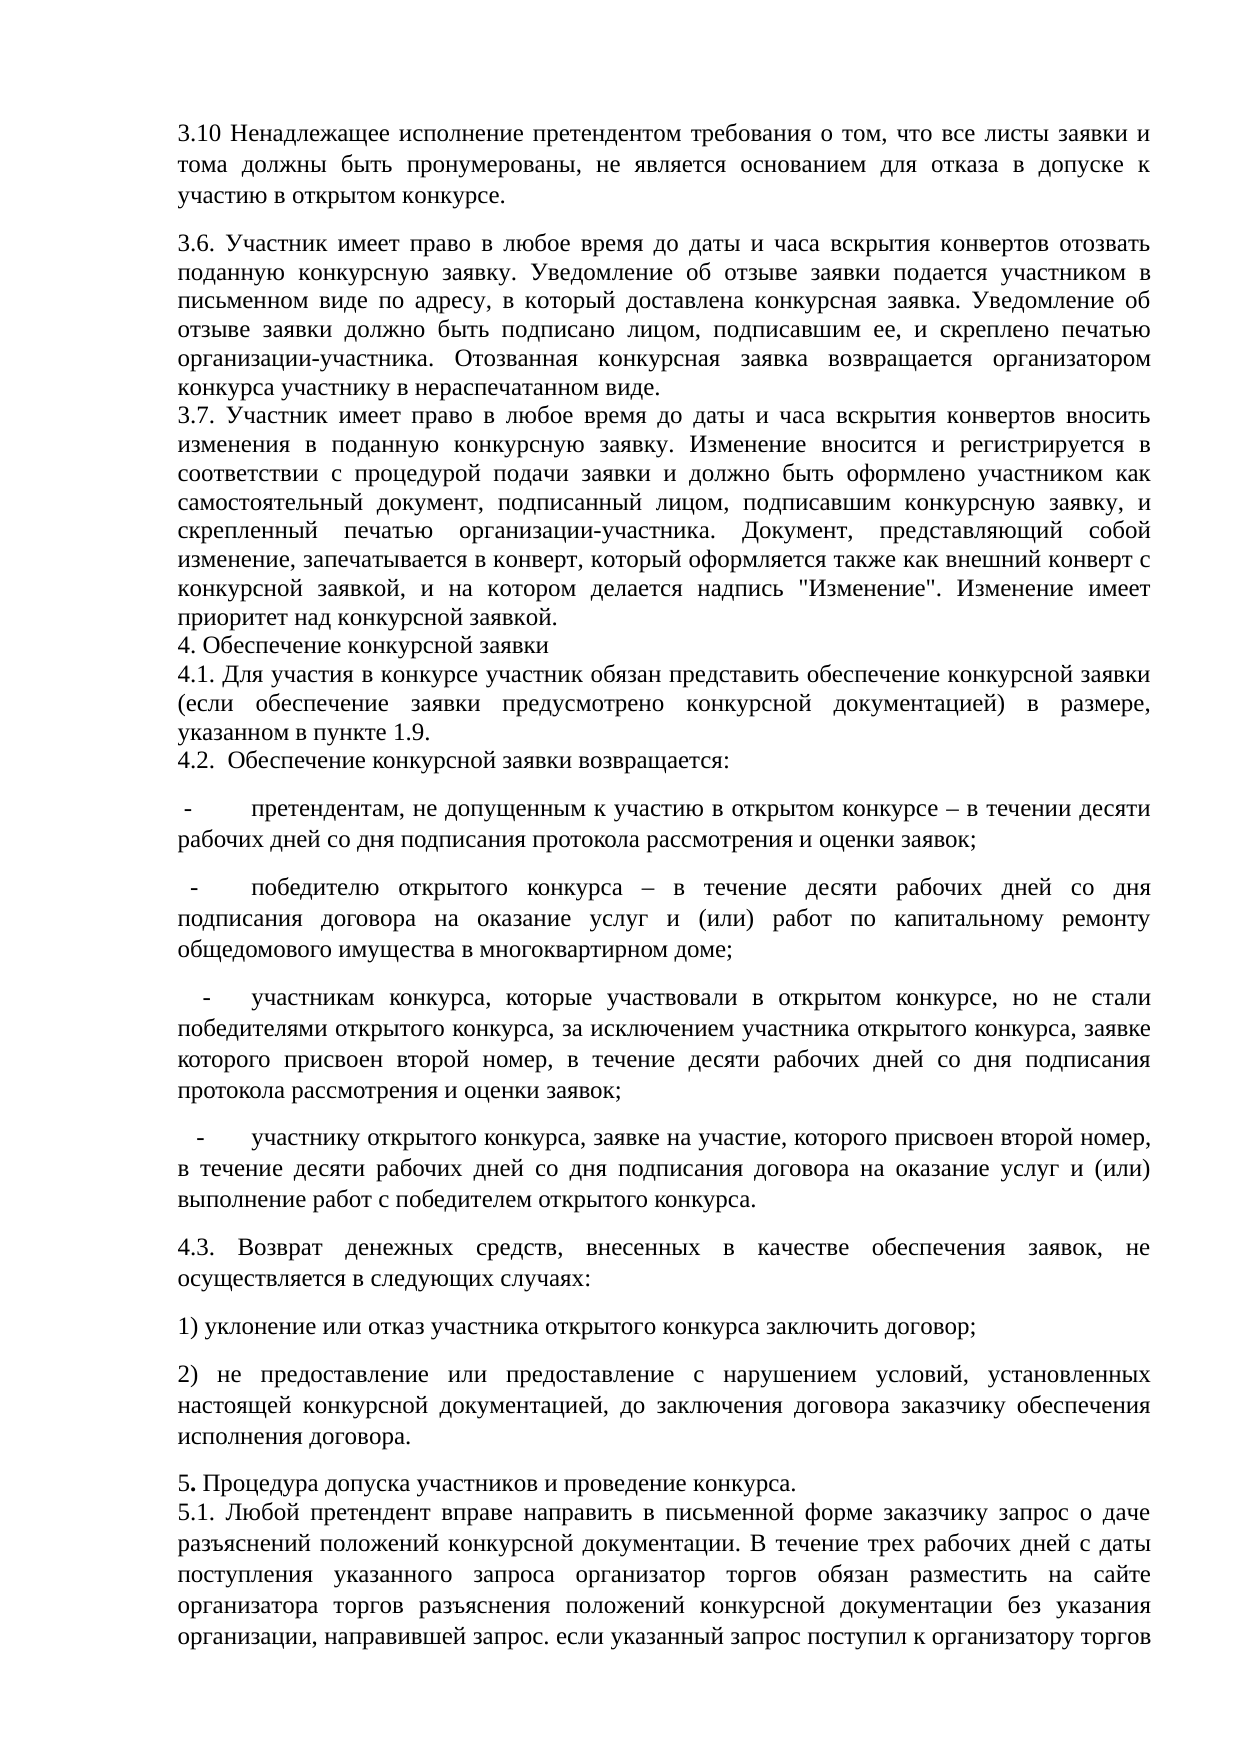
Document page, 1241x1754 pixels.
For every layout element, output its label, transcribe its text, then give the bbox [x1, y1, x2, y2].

text 4. Обеспечение конкурсной заявки [177, 630, 1152, 659]
text - победителю открытого конкурса – в течение десяти рабочих дней со дня подписания договора на оказание услуг и (или) работ по капитальному ремонту общедомового имущества в многоквартирном доме; [177, 872, 1152, 963]
text 3.7. Участник имеет право в любое время до даты и часа вскрытия конвертов вносить изменения в поданную конкурсную заявку. Изменение вносится и регистрируется в соответствии с процедурой подачи заявки и должно быть оформлено участником как самостоятельный документ, подписанный лицом, подписавшим конкурсную заявку, и скрепленный печатью организации-участника. Документ, представляющий собой изменение, запечатывается в конверт, который оформляется также как внешний конверт с конкурсной заявкой, и на котором делается надпись "Изменение". Изменение имеет приоритет над конкурсной заявкой. [177, 400, 1152, 630]
text 5. Процедура допуска участников и проведение конкурса. [177, 1468, 1152, 1497]
text 3.10 Ненадлежащее исполнение претендентом требования о том, что все листы заявки и тома должны быть пронумерованы, не является основанием для отказа в допуске к участию в открытом конкурсе. [177, 118, 1152, 209]
text 4.3. Возврат денежных средств, внесенных в качестве обеспечения заявок, не осуществляется в следующих случаях: [177, 1232, 1152, 1292]
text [177, 1497, 1152, 1650]
text - участникам конкурса, которые участвовали в открытом конкурсе, но не стали победителями открытого конкурса, за исключением участника открытого конкурса, заявке которого присвоен второй номер, в течение десяти рабочих дней со дня подписания протокола рассмотрения и оценки заявок; [177, 982, 1152, 1103]
text - участнику открытого конкурса, заявке на участие, которого присвоен второй номер, в течение десяти рабочих дней со дня подписания договора на оказание услуг и (или) выполнение работ с победителем открытого конкурса. [177, 1122, 1152, 1213]
text - претендентам, не допущенным к участию в открытом конкурсе – в течении десяти рабочих дней со дня подписания протокола рассмотрения и оценки заявок; [177, 793, 1152, 853]
text 4.1. Для участия в конкурсе участник обязан представить обеспечение конкурсной заявки (если обеспечение заявки предусмотрено конкурсной документацией) в размере, указанном в пункте 1.9. [177, 659, 1152, 745]
text 4.2. Обеспечение конкурсной заявки возвращается: [177, 745, 1152, 774]
text 1) уклонение или отказ участника открытого конкурса заключить договор; [177, 1311, 1152, 1340]
text 2) не предоставление или предоставление с нарушением условий, установленных настоящей конкурсной документацией, до заключения договора заказчику обеспечения исполнения договора. [177, 1359, 1152, 1449]
text 3.6. Участник имеет право в любое время до даты и часа вскрытия конвертов отозвать поданную конкурсную заявку. Уведомление об отзыве заявки подается участником в письменном виде по адресу, в который доставлена конкурсная заявка. Уведомление об отзыве заявки должно быть подписано лицом, подписавшим ее, и скреплено печатью организации-участника. Отозванная конкурсная заявка возвращается организатором конкурса участнику в нераспечатанном виде. [177, 228, 1152, 400]
